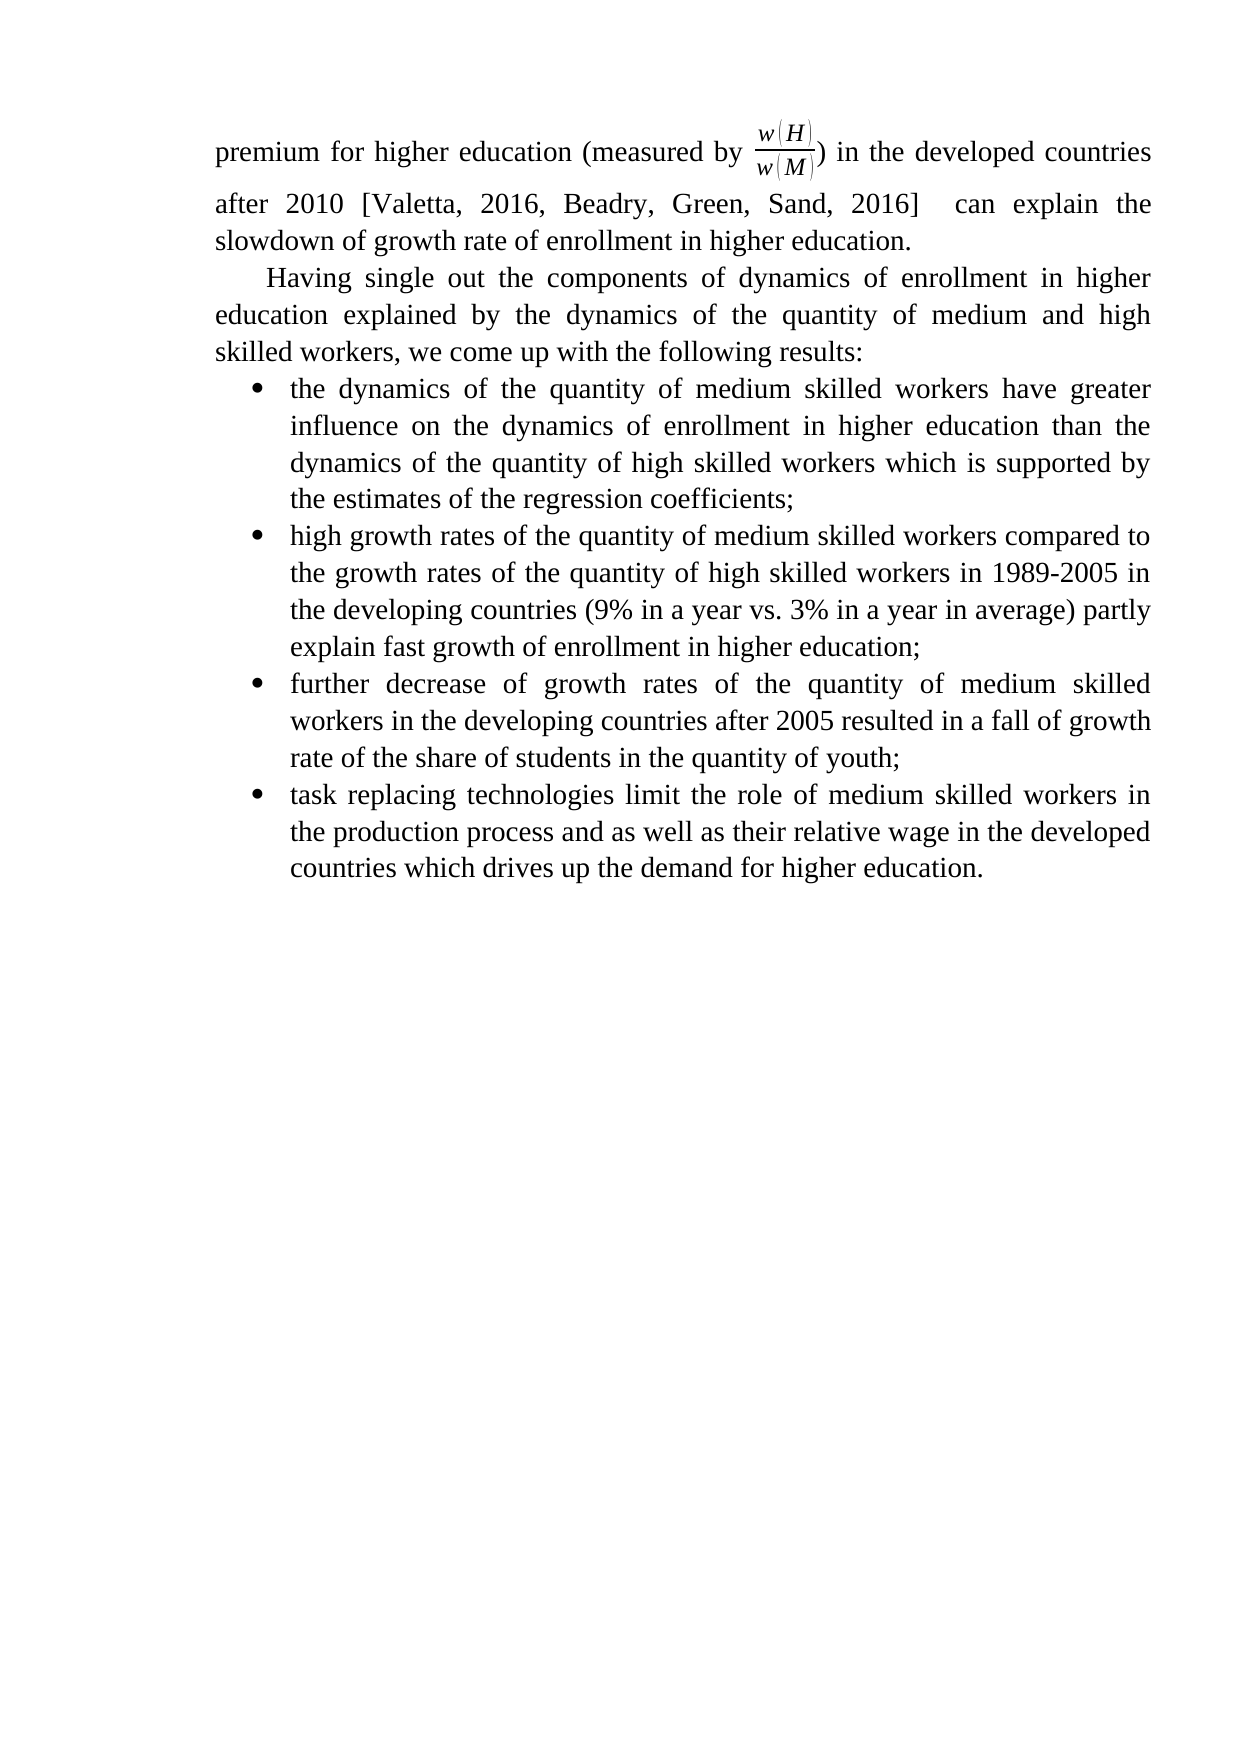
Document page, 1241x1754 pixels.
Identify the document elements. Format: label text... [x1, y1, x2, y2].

list the dynamics of the quantity of medium skilled workers have greater influence on the dynamics of enrollment in higher education than the dynamics of the quantity of high skilled workers which is supported by the estimates of the regression coefficients; [252, 371, 1152, 515]
text Having single out the components of dynamics of enrollment in higher education explained by the dynamics of the quantity of medium and high skilled workers, we come up with the following results: [215, 260, 1152, 367]
list high growth rates of the quantity of medium skilled workers compared to the growth rates of the quantity of high skilled workers in 1989-2005 in the developing countries (9% in a year vs. 3% in a year in average) partly explain fast growth of enrollment in higher education; [252, 518, 1152, 663]
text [215, 118, 1152, 257]
list further decrease of growth rates of the quantity of medium skilled workers in the developing countries after 2005 resulted in a fall of growth rate of the share of students in the quantity of youth; [252, 666, 1152, 773]
list task replacing technologies limit the role of medium skilled workers in the production process and as well as their relative wage in the developed countries which drives up the demand for higher education. [252, 777, 1152, 884]
